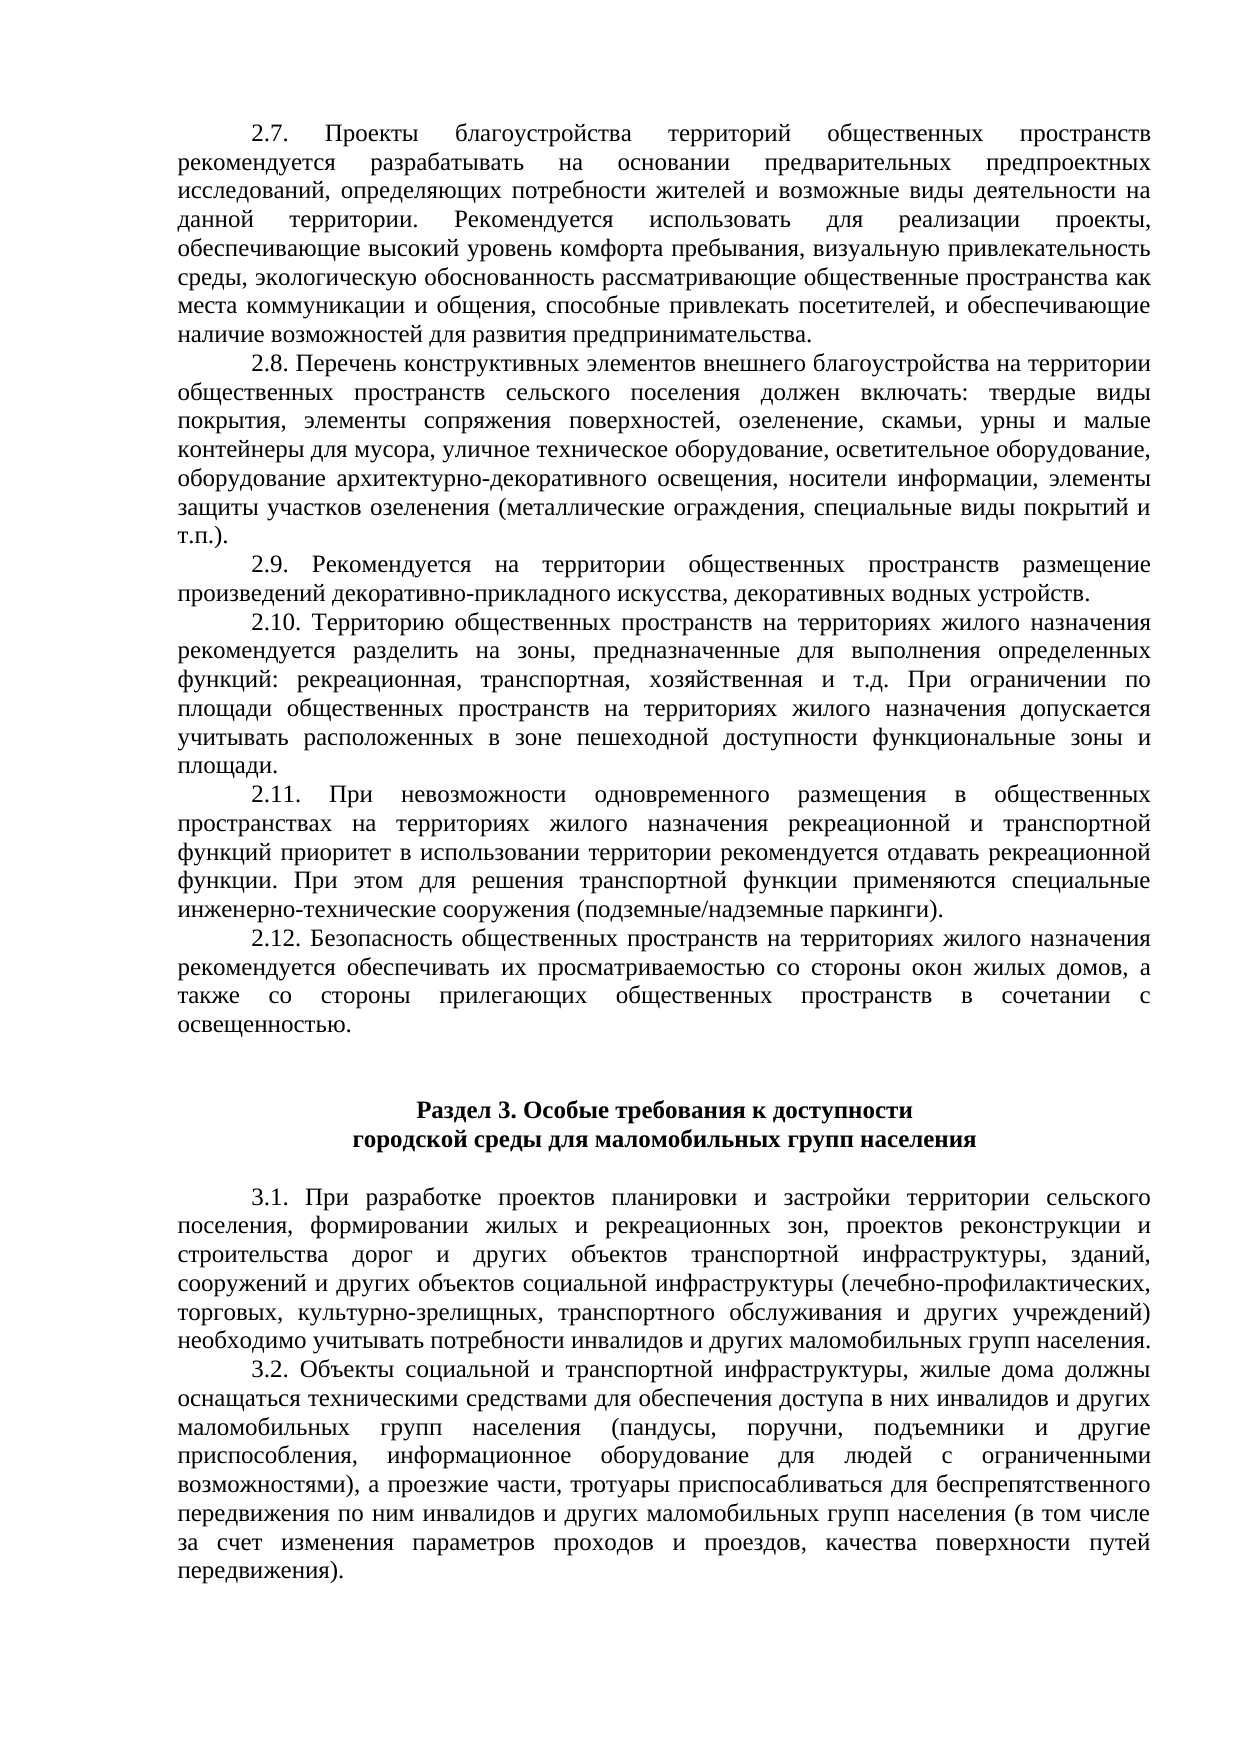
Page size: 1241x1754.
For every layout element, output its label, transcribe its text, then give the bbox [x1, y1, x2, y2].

text Раздел 3. Особые требования к доступности [177, 1096, 1152, 1124]
text 2.10. Территорию общественных пространств на территориях жилого назначения рекомендуется разделить на зоны, предназначенные для выполнения определенных функций: рекреационная, транспортная, хозяйственная и т.д. При ограничении по площади общественных пространств на территориях жилого назначения допускается учитывать расположенных в зоне пешеходной доступности функциональные зоны и площади. [177, 607, 1152, 779]
text 2.7. Проекты благоустройства территорий общественных пространств рекомендуется разрабатывать на основании предварительных предпроектных исследований, определяющих потребности жителей и возможные виды деятельности на данной территории. Рекомендуется использовать для реализации проекты, обеспечивающие высокий уровень комфорта пребывания, визуальную привлекательность среды, экологическую обоснованность рассматривающие общественные пространства как места коммуникации и общения, способные привлекать посетителей, и обеспечивающие наличие возможностей для развития предпринимательства. [177, 118, 1152, 348]
text 2.11. При невозможности одновременного размещения в общественных пространствах на территориях жилого назначения рекреационной и транспортной функций приоритет в использовании территории рекомендуется отдавать рекреационной функции. При этом для решения транспортной функции применяются специальные инженерно-технические сооружения (подземные/надземные паркинги). [177, 779, 1152, 923]
text городской среды для маломобильных групп населения [177, 1124, 1152, 1153]
text 2.9. Рекомендуется на территории общественных пространств размещение произведений декоративно-прикладного искусства, декоративных водных устройств. [177, 549, 1152, 607]
text 3.1. При разработке проектов планировки и застройки территории сельского поселения, формировании жилых и рекреационных зон, проектов реконструкции и строительства дорог и других объектов транспортной инфраструктуры, зданий, сооружений и других объектов социальной инфраструктуры (лечебно-профилактических, торговых, культурно-зрелищных, транспортного обслуживания и других учреждений) необходимо учитывать потребности инвалидов и других маломобильных групп населения. [177, 1182, 1152, 1354]
text 2.8. Перечень конструктивных элементов внешнего благоустройства на территории общественных пространств сельского поселения должен включать: твердые виды покрытия, элементы сопряжения поверхностей, озеленение, скамьи, урны и малые контейнеры для мусора, уличное техническое оборудование, осветительное оборудование, оборудование архитектурно-декоративного освещения, носители информации, элементы защиты участков озеленения (металлические ограждения, специальные виды покрытий и т.п.). [177, 348, 1152, 549]
text 2.12. Безопасность общественных пространств на территориях жилого назначения рекомендуется обеспечивать их просматриваемостью со стороны окон жилых домов, а также со стороны прилегающих общественных пространств в сочетании с освещенностью. [177, 923, 1152, 1038]
text 3.2. Объекты социальной и транспортной инфраструктуры, жилые дома должны оснащаться техническими средствами для обеспечения доступа в них инвалидов и других маломобильных групп населения (пандусы, поручни, подъемники и другие приспособления, информационное оборудование для людей с ограниченными возможностями), а проезжие части, тротуары приспосабливаться для беспрепятственного передвижения по ним инвалидов и других маломобильных групп населения (в том числе за счет изменения параметров проходов и проездов, качества поверхности путей передвижения). [177, 1354, 1152, 1584]
